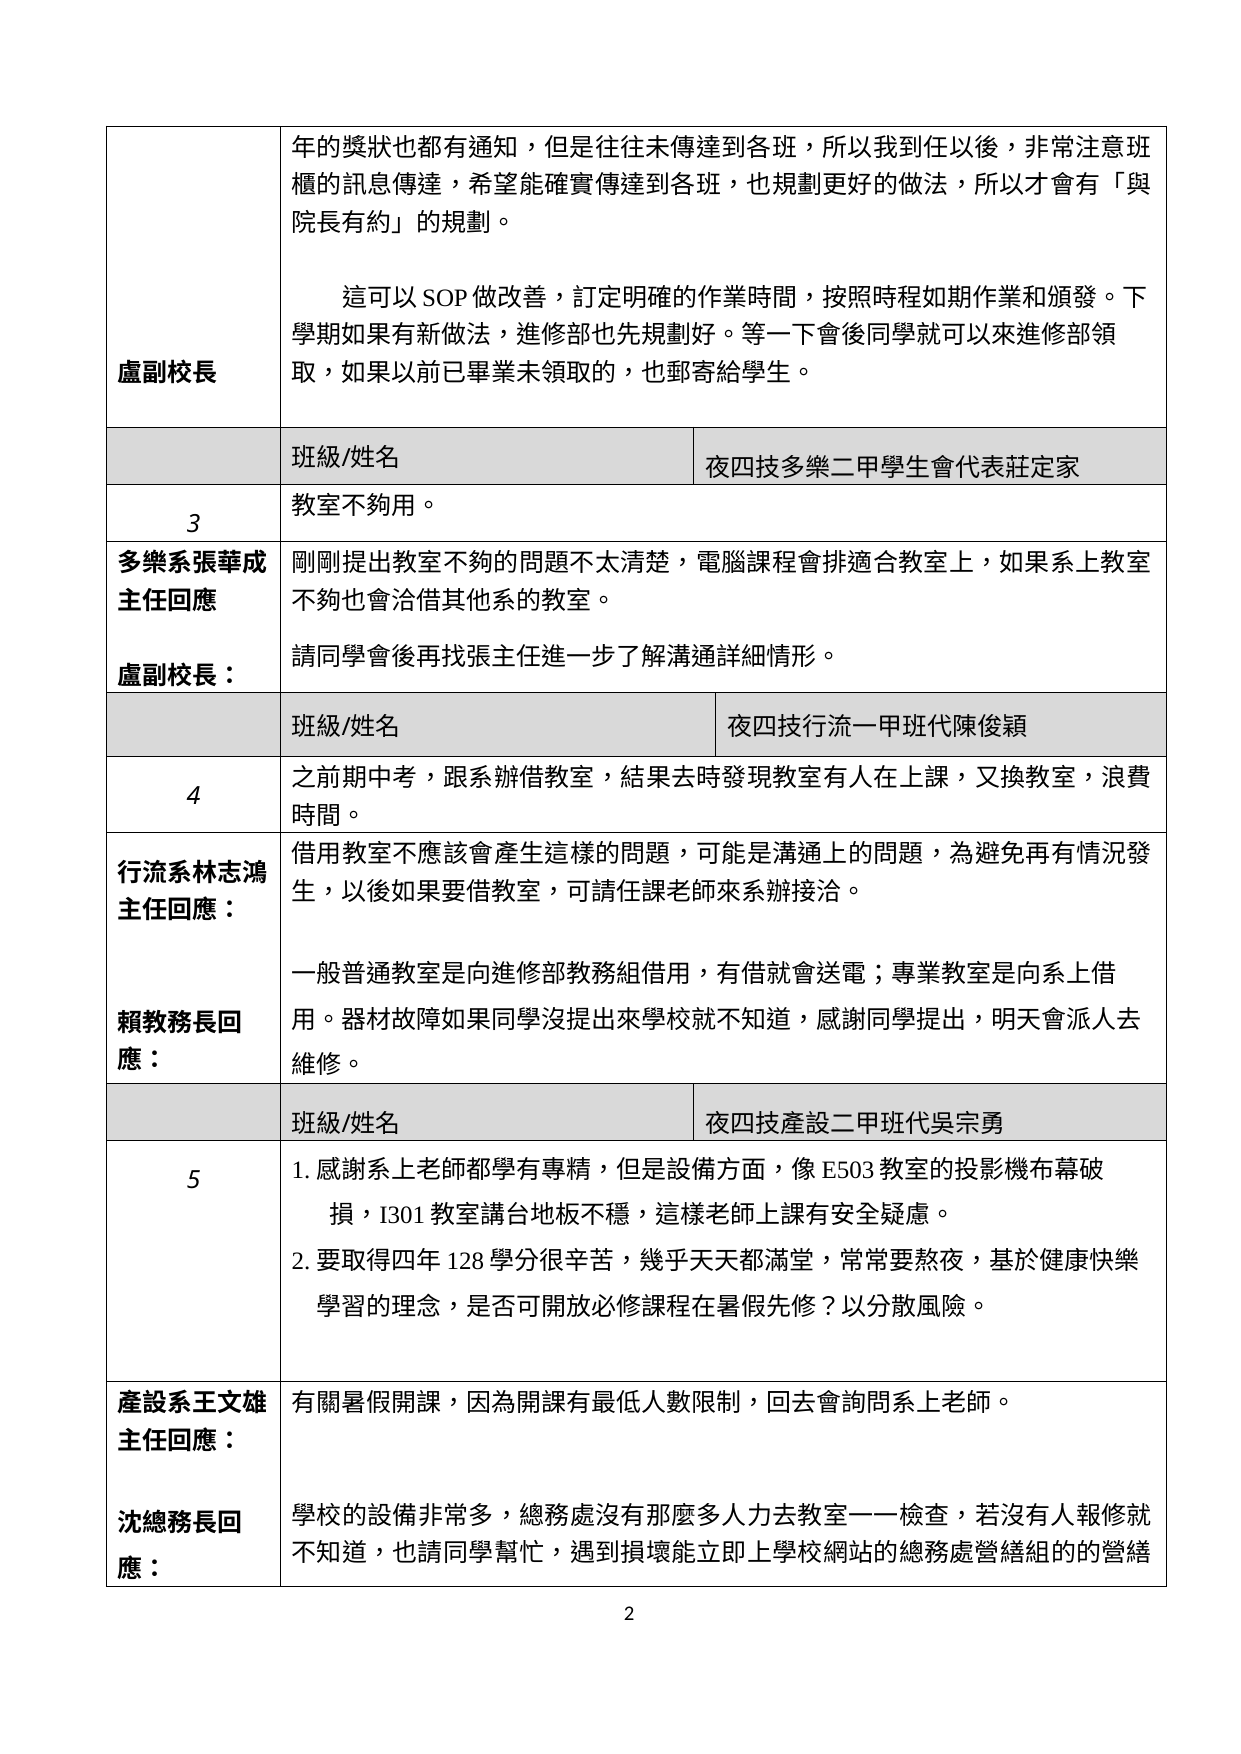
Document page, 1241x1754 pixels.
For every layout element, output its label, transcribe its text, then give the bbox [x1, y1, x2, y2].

table_cell 之前期中考，跟系辦借教室，結果去時發現教室有人在上課，又換教室，浪費時間。 [281, 757, 1166, 832]
table_cell 5 [107, 1141, 280, 1381]
table_cell 1. 感謝系上老師都學有專精，但是設備方面，像E503教室的投影機布幕破損，I301教室講台地板不穩，這樣老師上課有安全疑慮。 2. 要取得四年128學分很辛苦，幾乎天天都滿堂，常常要熬夜，基於健康快樂學習的理念，是否可開放必修課程在暑假先修？以分散風險。 [281, 1141, 1166, 1381]
table_cell 行流系林志鴻主任回應： 賴教務長回應： [107, 833, 280, 1083]
table_cell [107, 693, 280, 756]
table_cell [107, 1084, 280, 1140]
table_cell 借用教室不應該會產生這樣的問題，可能是溝通上的問題，為避免再有情況發生，以後如果要借教室，可請任課老師來系辦接洽。 一般普通教室是向進修部教務組借用，有借就會送電；專業教室是向系上借用。器材故障如果同學沒提出來學校就不知道，感謝同學提出，明天會派人去維修。 [281, 833, 1166, 1083]
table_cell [281, 1382, 1166, 1586]
table_cell 夜四技多樂二甲學生會代表莊定家 [694, 428, 1166, 484]
table_cell 3 [107, 485, 280, 541]
table_cell 4 [107, 757, 280, 832]
table_cell 進修部學務組陳組長 盧副校長 [107, 127, 280, 427]
table_cell 班級/姓名 [281, 428, 693, 484]
table_cell 多樂系張華成主任回應 盧副校長： [107, 542, 280, 692]
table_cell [107, 1382, 280, 1586]
table_cell 夜四技行流一甲班代陳俊穎 [716, 693, 1166, 756]
table_cell 夜四技產設二甲班代吳宗勇 [694, 1084, 1166, 1140]
table_cell 班級/姓名 [281, 1084, 693, 1140]
table_cell [107, 428, 280, 484]
table_cell 剛剛提出教室不夠的問題不太清楚，電腦課程會排適合教室上，如果系上教室不夠也會洽借其他系的教室。 請同學會後再找張主任進一步了解溝通詳細情形。 [281, 542, 1166, 692]
table_cell 教室不夠用。 [281, 485, 1166, 541]
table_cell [281, 127, 1166, 427]
table_cell 班級/姓名 [281, 693, 715, 756]
